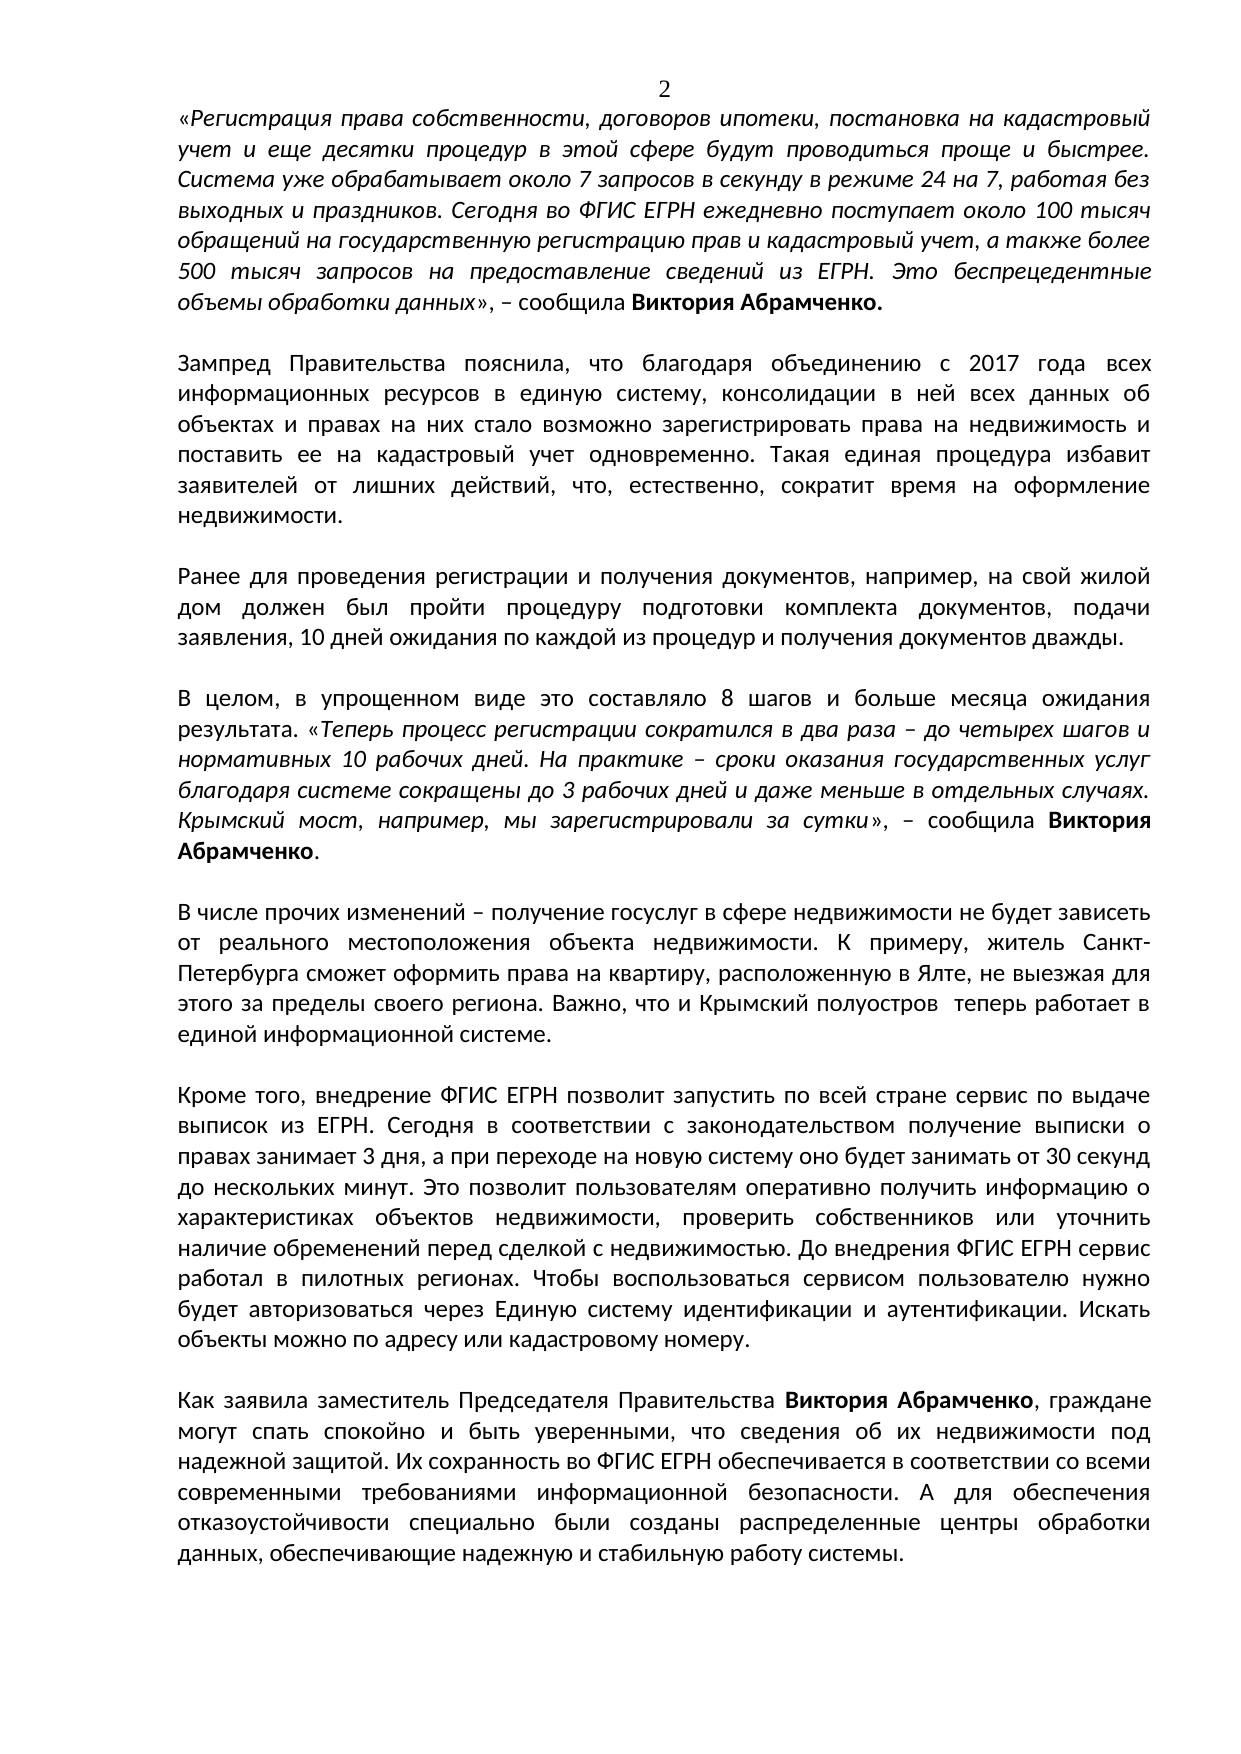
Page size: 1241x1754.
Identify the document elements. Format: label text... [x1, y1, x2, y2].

text Кроме того, внедрение ФГИС ЕГРН позволит запустить по всей стране сервис по выдаче выписок из ЕГРН. Сегодня в соответствии с законодательством получение выписки о правах занимает 3 дня, а при переходе на новую систему оно будет занимать от 30 секунд до нескольких минут. Это позволит пользователям оперативно получить информацию о характеристиках объектов недвижимости, проверить собственников или уточнить наличие обременений перед сделкой с недвижимостью. До внедрения ФГИС ЕГРН сервис работал в пилотных регионах. Чтобы воспользоваться сервисом пользователю нужно будет авторизоваться через Единую систему идентификации и аутентификации. Искать объекты можно по адресу или кадастровому номеру. [177, 1079, 1152, 1354]
list Ранее для проведения регистрации и получения документов, например, на свой жилой дом должен был пройти процедуру подготовки комплекта документов, подачи заявления, 10 дней ожидания по каждой из процедур и получения документов дважды. [177, 560, 1152, 652]
text Как заявила заместитель Председателя Правительства Виктория Абрамченко, граждане могут спать спокойно и быть уверенными, что сведения об их недвижимости под надежной защитой. Их сохранность во ФГИС ЕГРН обеспечивается в соответствии со всеми современными требованиями информационной безопасности. А для обеспечения отказоустойчивости специально были созданы распределенные центры обработки данных, обеспечивающие надежную и стабильную работу системы. [177, 1384, 1152, 1567]
list В целом, в упрощенном виде это составляло 8 шагов и больше месяца ожидания результата. «Теперь процесс регистрации сократился в два раза – до четырех шагов и нормативных 10 рабочих дней. На практике – сроки оказания государственных услуг благодаря системе сокращены до 3 рабочих дней и даже меньше в отдельных случаях. Крымский мост, например, мы зарегистрировали за сутки», – сообщила Виктория Абрамченко. [177, 682, 1152, 866]
text В числе прочих изменений – получение госуслуг в сфере недвижимости не будет зависеть от реального местоположения объекта недвижимости. К примеру, житель Санкт-Петербурга сможет оформить права на квартиру, расположенную в Ялте, не выезжая для этого за пределы своего региона. Важно, что и Крымский полуостров теперь работает в единой информационной системе. [177, 896, 1152, 1049]
list Зампред Правительства пояснила, что благодаря объединению с 2017 года всех информационных ресурсов в единую систему, консолидации в ней всех данных об объектах и правах на них стало возможно зарегистрировать права на недвижимость и поставить ее на кадастровый учет одновременно. Такая единая процедура избавит заявителей от лишних действий, что, естественно, сократит время на оформление недвижимости. [177, 347, 1152, 530]
list «Регистрация права собственности, договоров ипотеки, постановка на кадастровый учет и еще десятки процедур в этой сфере будут проводиться проще и быстрее. Система уже обрабатывает около 7 запросов в секунду в режиме 24 на 7, работая без выходных и праздников. Сегодня во ФГИС ЕГРН ежедневно поступает около 100 тысяч обращений на государственную регистрацию прав и кадастровый учет, а также более 500 тысяч запросов на предоставление сведений из ЕГРН. Это беспрецедентные объемы обработки данных», – сообщила Виктория Абрамченко. [177, 102, 1152, 316]
